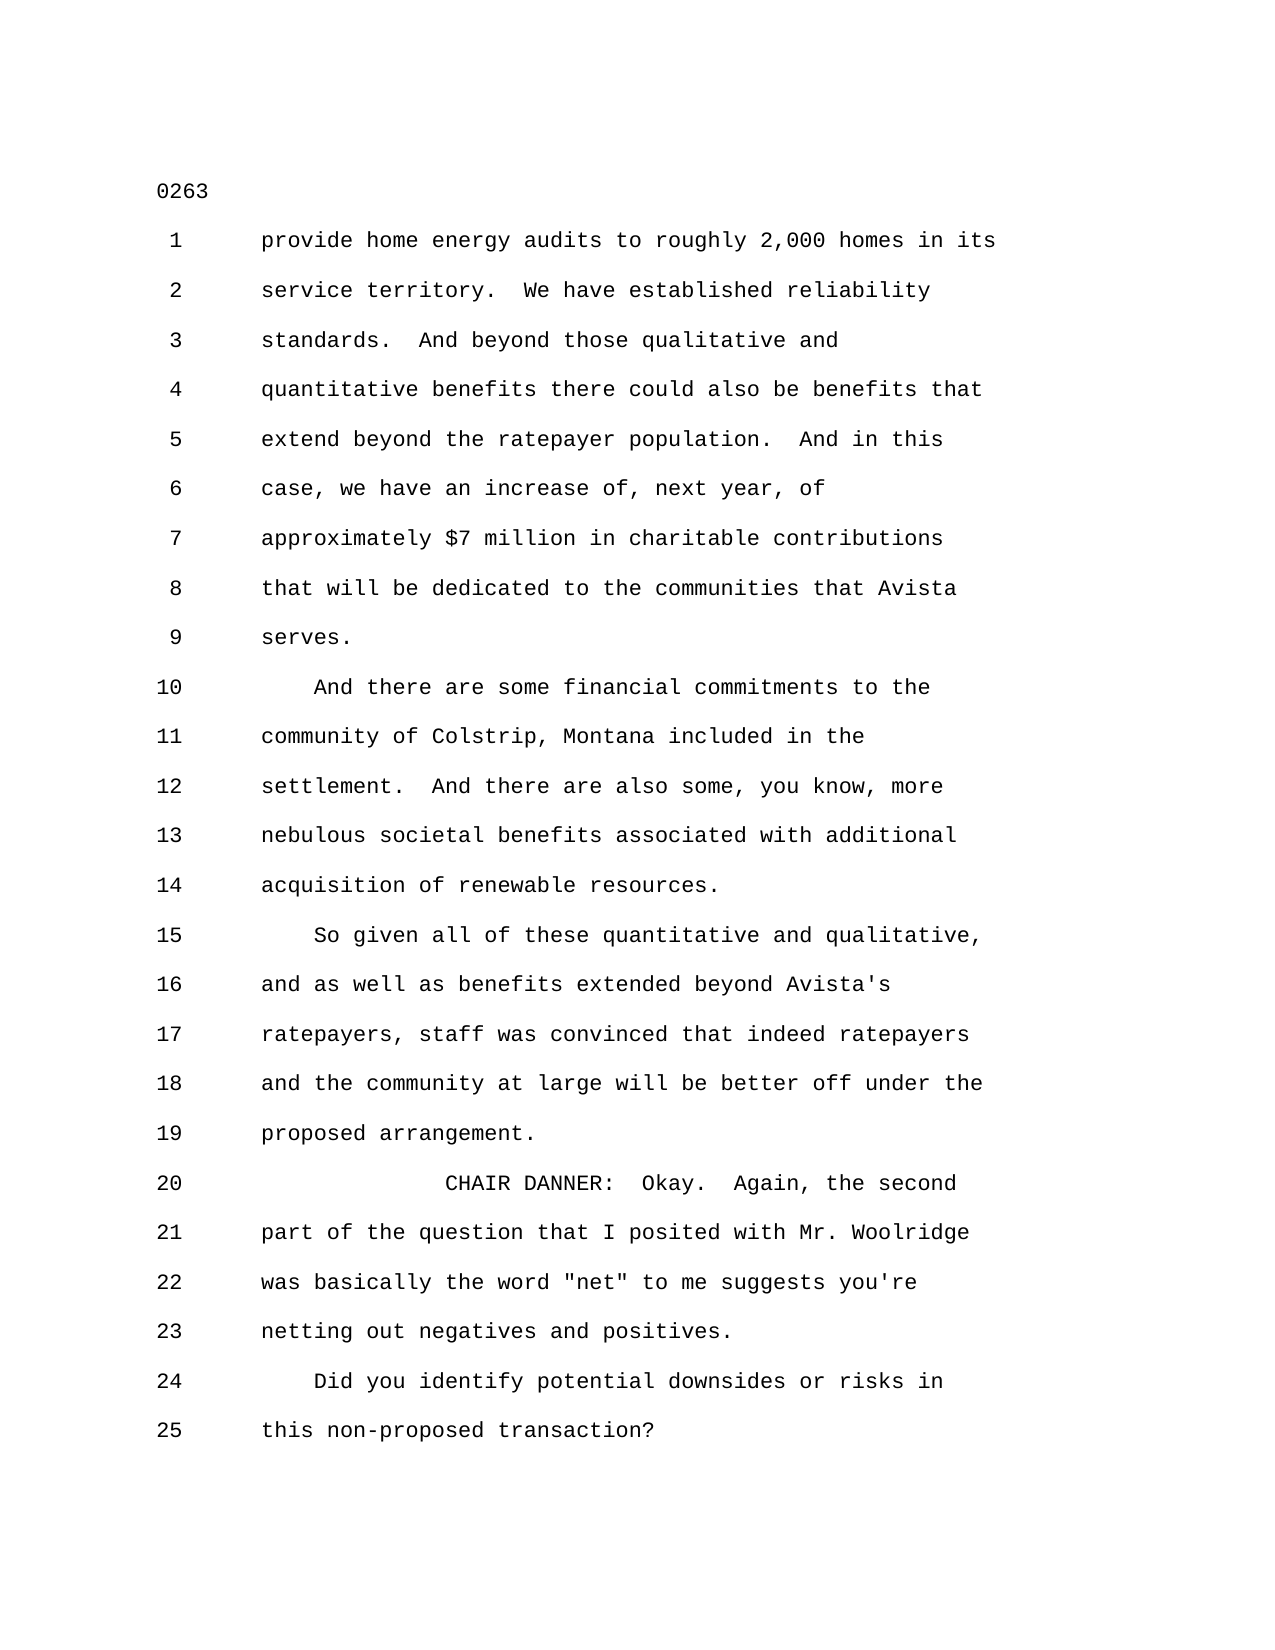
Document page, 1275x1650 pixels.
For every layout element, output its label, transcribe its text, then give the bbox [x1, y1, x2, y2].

text 6 case, we have an increase of, next year, of [156, 477, 1119, 502]
text 17 ratepayers, staff was convinced that indeed ratepayers [156, 1023, 1119, 1048]
text 0263 [156, 180, 1119, 205]
text 2 service territory. We have established reliability [156, 279, 1119, 304]
text 14 acquisition of renewable resources. [156, 874, 1119, 899]
text 5 extend beyond the ratepayer population. And in this [156, 428, 1119, 453]
text 13 nebulous societal benefits associated with additional [156, 824, 1119, 849]
text 9 serves. [156, 626, 1119, 651]
text 19 proposed arrangement. [156, 1122, 1119, 1147]
text 18 and the community at large will be better off under the [156, 1072, 1119, 1097]
text 23 netting out negatives and positives. [156, 1320, 1119, 1345]
text 10 And there are some financial commitments to the [156, 676, 1119, 701]
text 8 that will be dedicated to the communities that Avista [156, 577, 1119, 601]
text 21 part of the question that I posited with Mr. Woolridge [156, 1221, 1119, 1246]
text 12 settlement. And there are also some, you know, more [156, 775, 1119, 800]
text 1 provide home energy audits to roughly 2,000 homes in its [156, 229, 1119, 254]
text 4 quantitative benefits there could also be benefits that [156, 378, 1119, 403]
text 11 community of Colstrip, Montana included in the [156, 725, 1119, 750]
text 20 CHAIR DANNER: Okay. Again, the second [156, 1172, 1119, 1196]
text 22 was basically the word "net" to me suggests you're [156, 1271, 1119, 1296]
text 15 So given all of these quantitative and qualitative, [156, 924, 1119, 948]
text 24 Did you identify potential downsides or risks in [156, 1370, 1119, 1395]
text 3 standards. And beyond those qualitative and [156, 329, 1119, 353]
text 16 and as well as benefits extended beyond Avista's [156, 973, 1119, 998]
text 25 this non-proposed transaction? [156, 1419, 1119, 1444]
text 7 approximately $7 million in charitable contributions [156, 527, 1119, 552]
